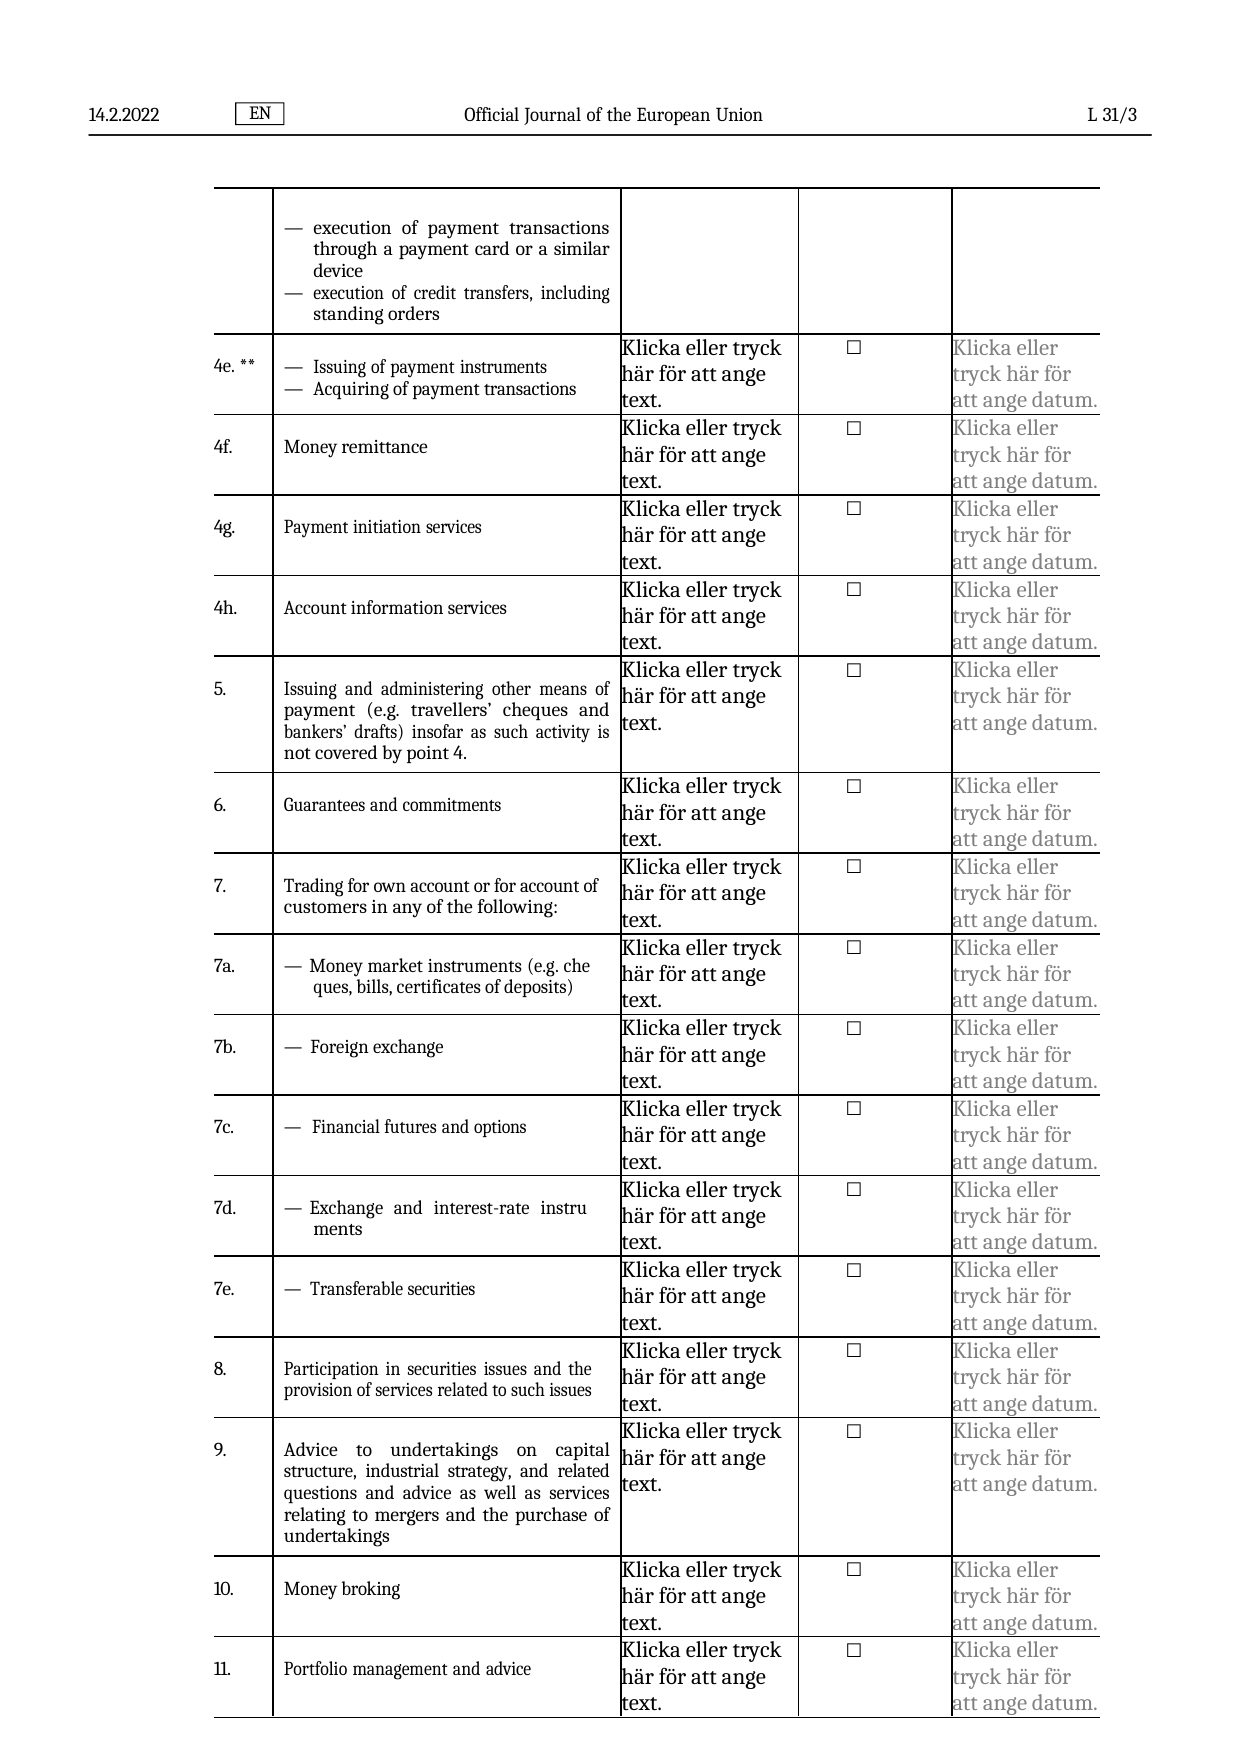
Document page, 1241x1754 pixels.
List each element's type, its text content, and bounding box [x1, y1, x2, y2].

table_cell Payment initiation services [274, 496, 620, 575]
table_cell [799, 335, 951, 413]
table_cell [799, 657, 951, 772]
table_cell Money remittance [274, 415, 620, 494]
table_cell Portfolio management and advice [274, 1637, 620, 1716]
table_cell Guarantees and commitments [274, 773, 620, 852]
table_cell — Transferable securities [274, 1257, 620, 1336]
table_cell 7b. [214, 1015, 272, 1094]
table_header execution of payment transactions through a payment card or a similar device execution of credit transfers, including standing orders [274, 189, 620, 333]
table_cell [799, 854, 951, 933]
table_cell [799, 1176, 951, 1255]
table_cell 10. [214, 1557, 272, 1636]
table_cell [799, 576, 951, 655]
table_cell 7. [214, 854, 272, 933]
table_header [799, 189, 951, 333]
table_cell 4e. ** [214, 335, 272, 413]
table_cell Advice to undertakings on capital structure, industrial strategy, and related questions and advice as well as services relating to mergers and the purchase of undertakings [274, 1418, 620, 1555]
table_cell [799, 1096, 951, 1175]
table_cell 7c. [214, 1096, 272, 1175]
table_cell 5. [214, 657, 272, 772]
table_cell Issuing of payment instruments Acquiring of payment transactions [274, 335, 620, 413]
table_cell — Financial futures and options [274, 1096, 620, 1175]
table_cell [799, 1257, 951, 1336]
table_cell — Money market instruments (e.g. che­ ques, bills, certificates of deposits) [274, 935, 620, 1013]
table_header [214, 189, 272, 333]
table_cell 4f. [214, 415, 272, 494]
table_cell [799, 773, 951, 852]
table_cell — Exchange and interest-rate instru­ ments [274, 1176, 620, 1255]
table_header [622, 189, 798, 333]
table_cell [799, 1338, 951, 1417]
table_cell [799, 1637, 951, 1716]
table_cell 8. [214, 1338, 272, 1417]
table_cell 11. [214, 1637, 272, 1716]
table_cell Trading for own account or for account of customers in any of the following: [274, 854, 620, 933]
table_cell 7e. [214, 1257, 272, 1336]
table_cell — Foreign exchange [274, 1015, 620, 1094]
table_cell [799, 415, 951, 494]
table_header [953, 189, 1100, 333]
table_cell 7d. [214, 1176, 272, 1255]
table_cell [799, 935, 951, 1013]
table_cell [799, 1418, 951, 1555]
table_cell 4h. [214, 576, 272, 655]
table_cell Issuing and administering other means of payment (e.g. travellers’ cheques and bankers’ drafts) insofar as such activity is not covered by point 4. [274, 657, 620, 772]
table_cell Money broking [274, 1557, 620, 1636]
table_cell 6. [214, 773, 272, 852]
table_cell 7a. [214, 935, 272, 1013]
table_cell [799, 1015, 951, 1094]
table_cell 9. [214, 1418, 272, 1555]
table_cell Participation in securities issues and the provision of services related to such issues [274, 1338, 620, 1417]
table_cell 4g. [214, 496, 272, 575]
table_cell [799, 496, 951, 575]
table_cell Account information services [274, 576, 620, 655]
table_cell [799, 1557, 951, 1636]
